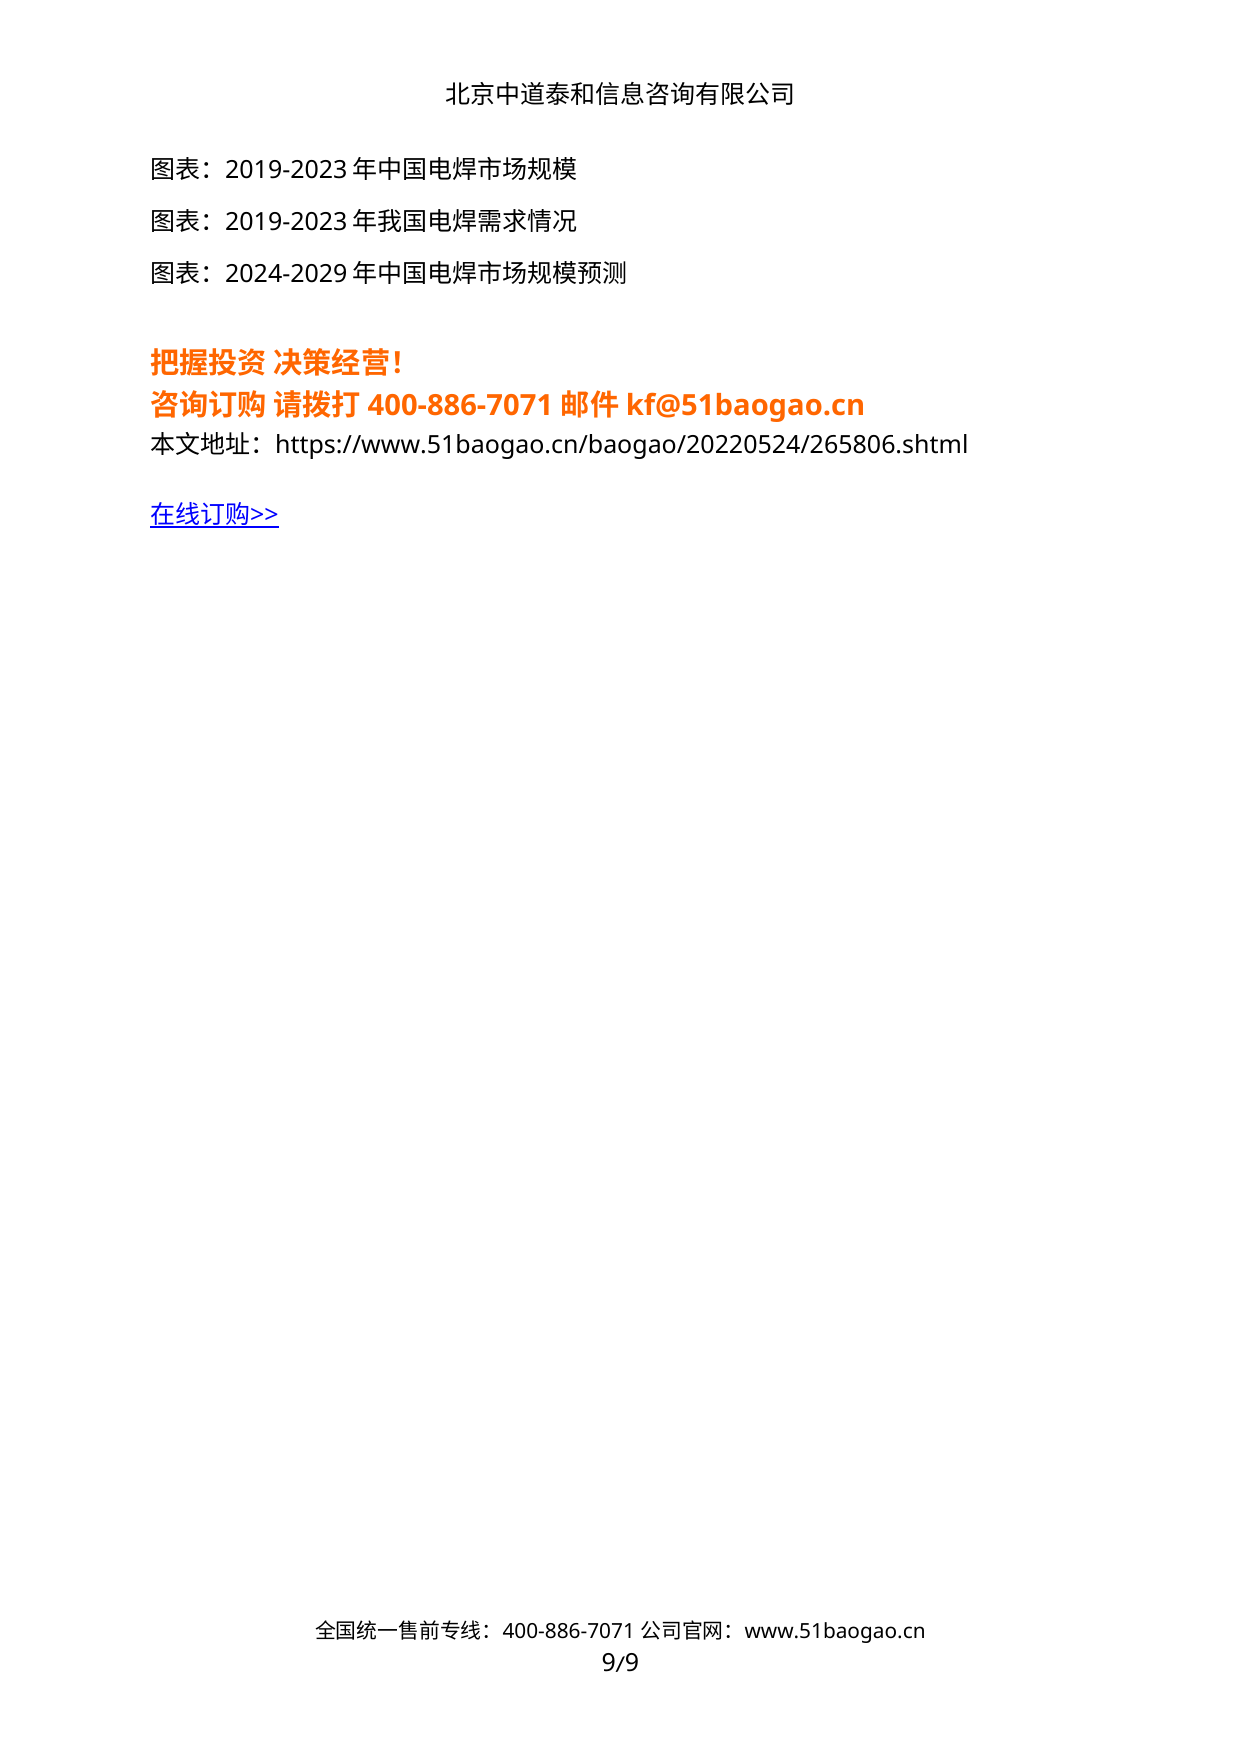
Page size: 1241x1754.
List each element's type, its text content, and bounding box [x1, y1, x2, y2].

text 图表：2019-2023年我国电焊需求情况 [150, 202, 1090, 238]
text 在线订购>> [150, 461, 1090, 531]
text 图表：2024-2029年中国电焊市场规模预测 [150, 254, 1090, 290]
text 把握投资 决策经营！咨询订购 请拨打 400-886-7071 邮件 kf@51baogao.cn本文地址：https://www.51baogao.cn/baogao/20220524/265806.shtml [150, 306, 1090, 461]
text 图表：2019-2023年中国电焊市场规模 [150, 150, 1090, 186]
